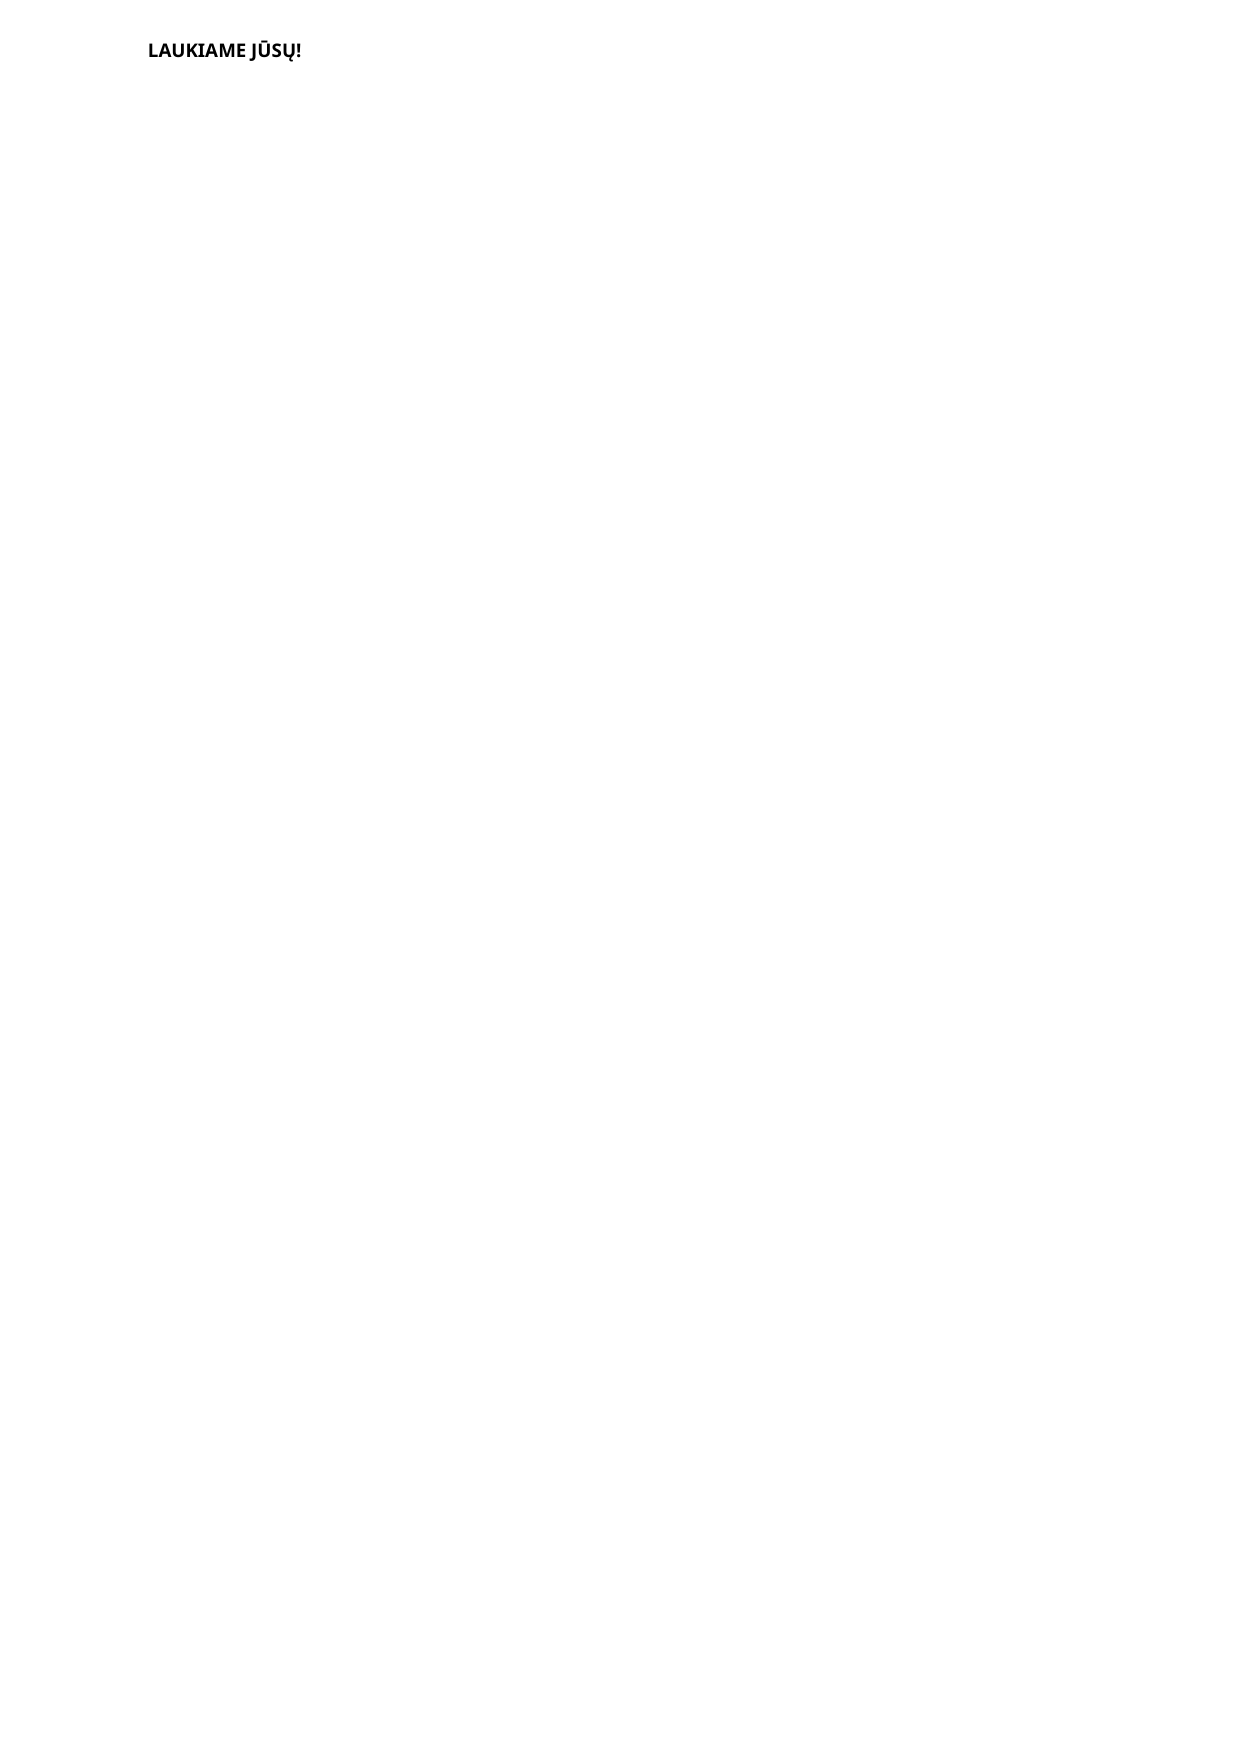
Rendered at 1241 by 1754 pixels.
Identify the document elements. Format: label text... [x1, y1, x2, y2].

text LAUKIAME JŪSŲ! [148, 37, 1146, 63]
